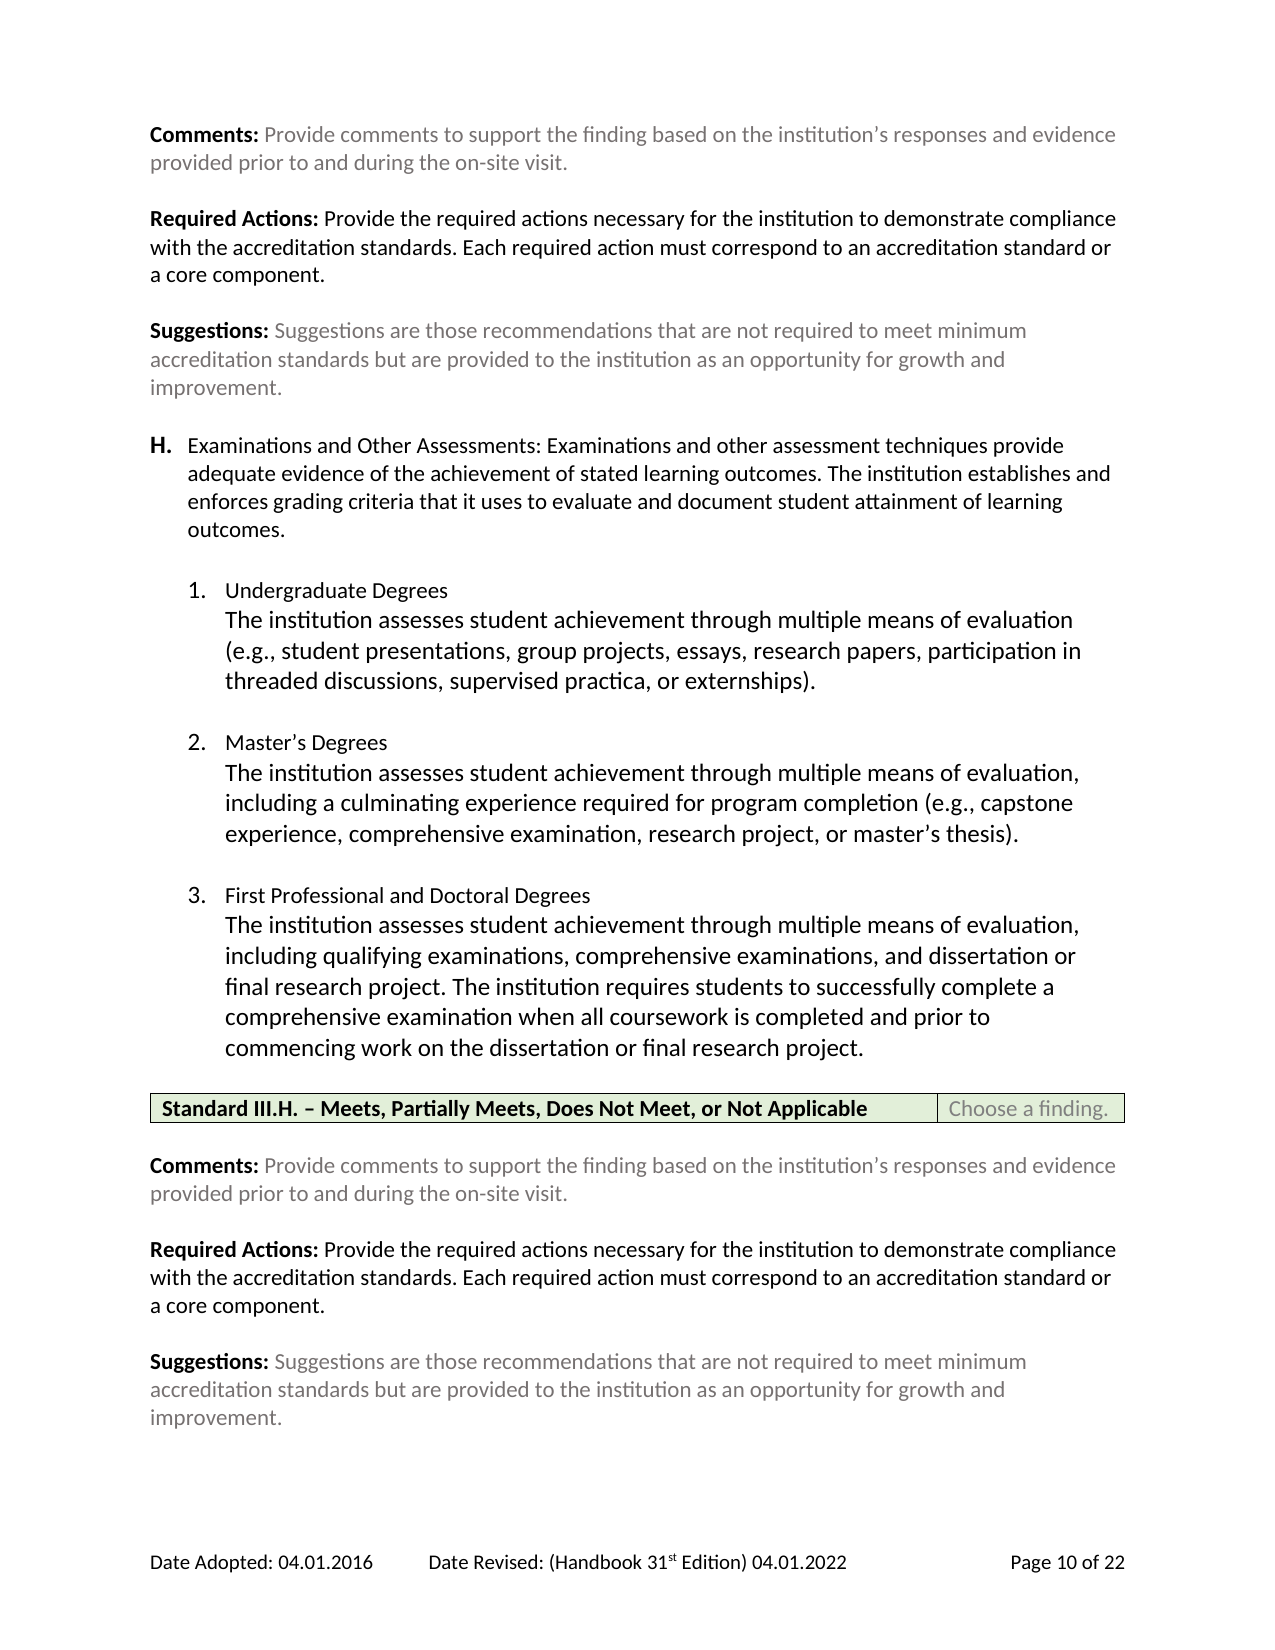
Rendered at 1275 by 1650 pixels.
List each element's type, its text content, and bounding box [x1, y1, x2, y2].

text Required Actions: [150, 1235, 1125, 1319]
text Required Actions: [150, 204, 1125, 289]
text Comments: [150, 121, 1125, 177]
text Comments: [150, 1151, 1125, 1207]
table_header Standard III.H. – Meets, Partially Meets, Does Not Meet, or Not Applicable [151, 1094, 937, 1122]
text Suggestions: [150, 317, 1125, 401]
text Suggestions: [150, 1347, 1125, 1431]
